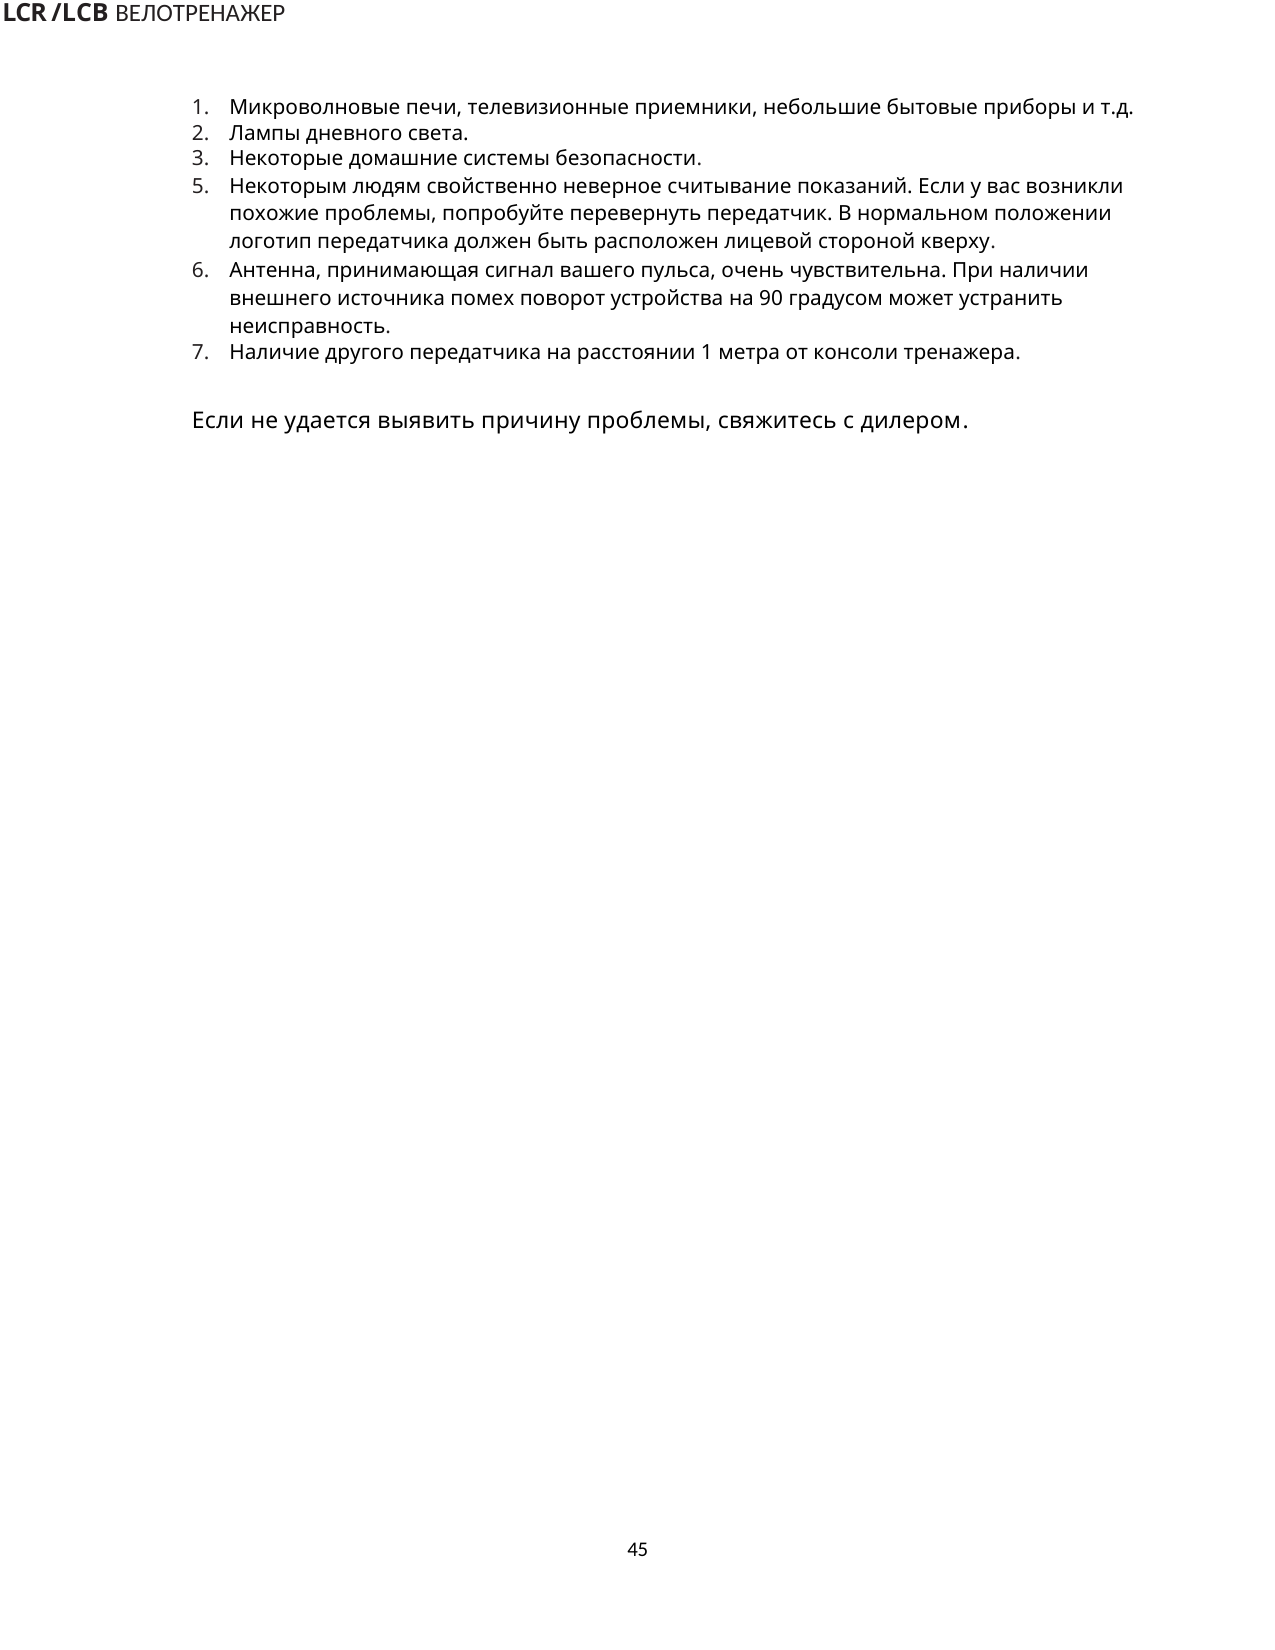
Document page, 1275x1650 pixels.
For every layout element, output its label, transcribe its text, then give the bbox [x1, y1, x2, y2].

text 1. Микроволновые печи, телевизионные приемники, небольшие бытовые приборы и т.д. [192, 92, 1167, 121]
text Если не удается выявить причину проблемы, свяжитесь с дилером. [192, 404, 1167, 436]
text 5. Некоторым людям свойственно неверное считывание показаний. Если у вас возникли похожие проблемы, попробуйте перевернуть передатчик. В нормальном положении логотип передатчика должен быть расположен лицевой стороной кверху. [192, 171, 1156, 255]
text 3. Некоторые домашние системы безопасности. [192, 146, 1167, 171]
text 7. Наличие другого передатчика на расстоянии 1 метра от консоли тренажера. [192, 340, 1167, 365]
text 2. Лампы дневного света. [192, 121, 1167, 146]
text 6. Антенна, принимающая сигнал вашего пульса, очень чувствительна. При наличии внешнего источника помех поворот устройства на 90 градусом может устранить неисправность. [192, 255, 1128, 340]
